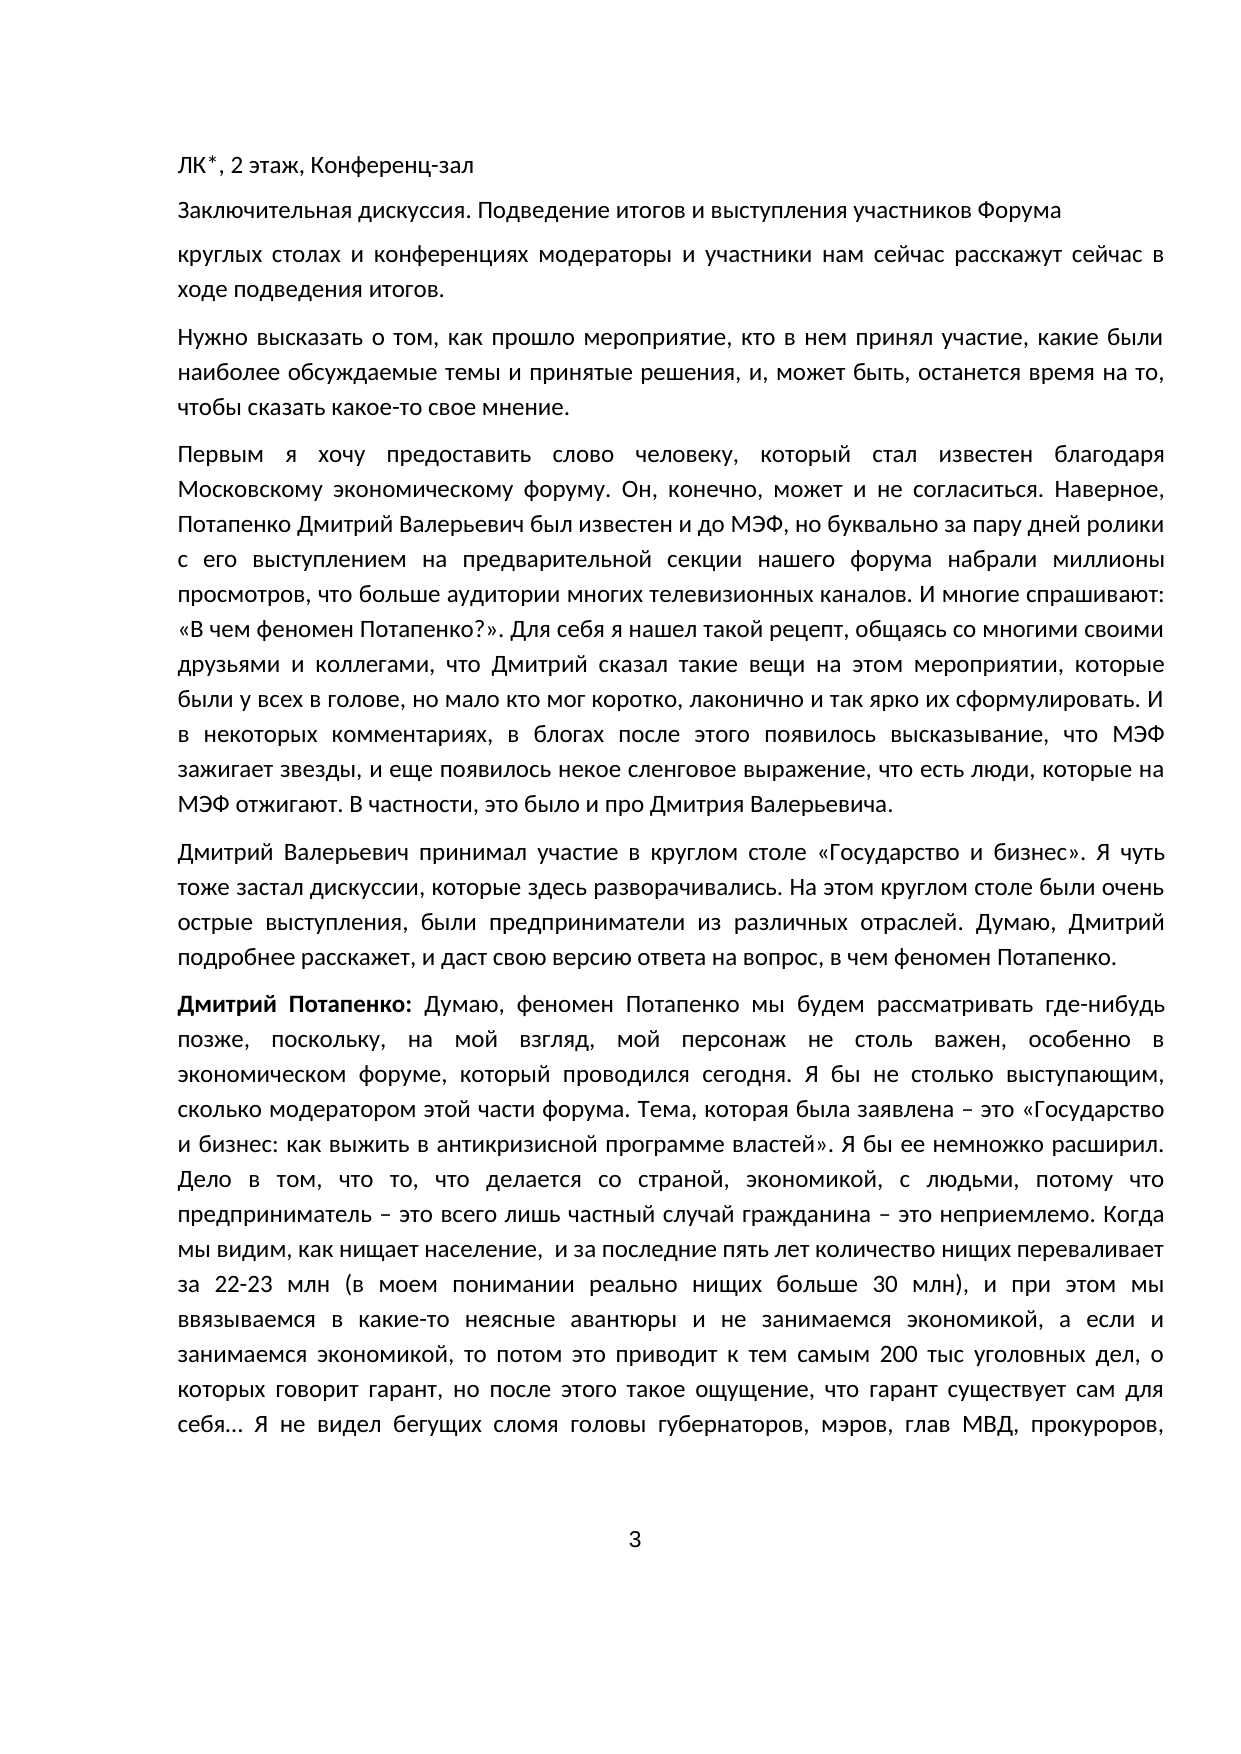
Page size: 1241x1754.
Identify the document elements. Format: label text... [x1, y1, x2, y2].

text Нужно высказать о том, как прошло мероприятие, кто в нем принял участие, какие были наиболее обсуждаемые темы и принятые решения, и, может быть, останется время на то, чтобы сказать какое-то свое мнение. [177, 321, 1166, 421]
text Первым я хочу предоставить слово человеку, который стал известен благодаря Московскому экономическому форуму. Он, конечно, может и не согласиться. Наверное, Потапенко Дмитрий Валерьевич был известен и до МЭФ, но буквально за пару дней ролики с его выступлением на предварительной секции нашего форума набрали миллионы просмотров, что больше аудитории многих телевизионных каналов. И многие спрашивают: «В чем феномен Потапенко?». Для себя я нашел такой рецепт, общаясь со многими своими друзьями и коллегами, что Дмитрий сказал такие вещи на этом мероприятии, которые были у всех в голове, но мало кто мог коротко, лаконично и так ярко их сформулировать. И в некоторых комментариях, в блогах после этого появилось высказывание, что МЭФ зажигает звезды, и еще появилось некое сленговое выражение, что есть люди, которые на МЭФ отжигают. В частности, это было и про Дмитрия Валерьевича. [177, 438, 1166, 819]
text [177, 238, 1166, 304]
text Дмитрий Валерьевич принимал участие в круглом столе «Государство и бизнес». Я чуть тоже застал дискуссии, которые здесь разворачивались. На этом круглом столе были очень острые выступления, были предприниматели из различных отраслей. Думаю, Дмитрий подробнее расскажет, и даст свою версию ответа на вопрос, в чем феномен Потапенко. [177, 836, 1166, 971]
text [177, 988, 1166, 1439]
